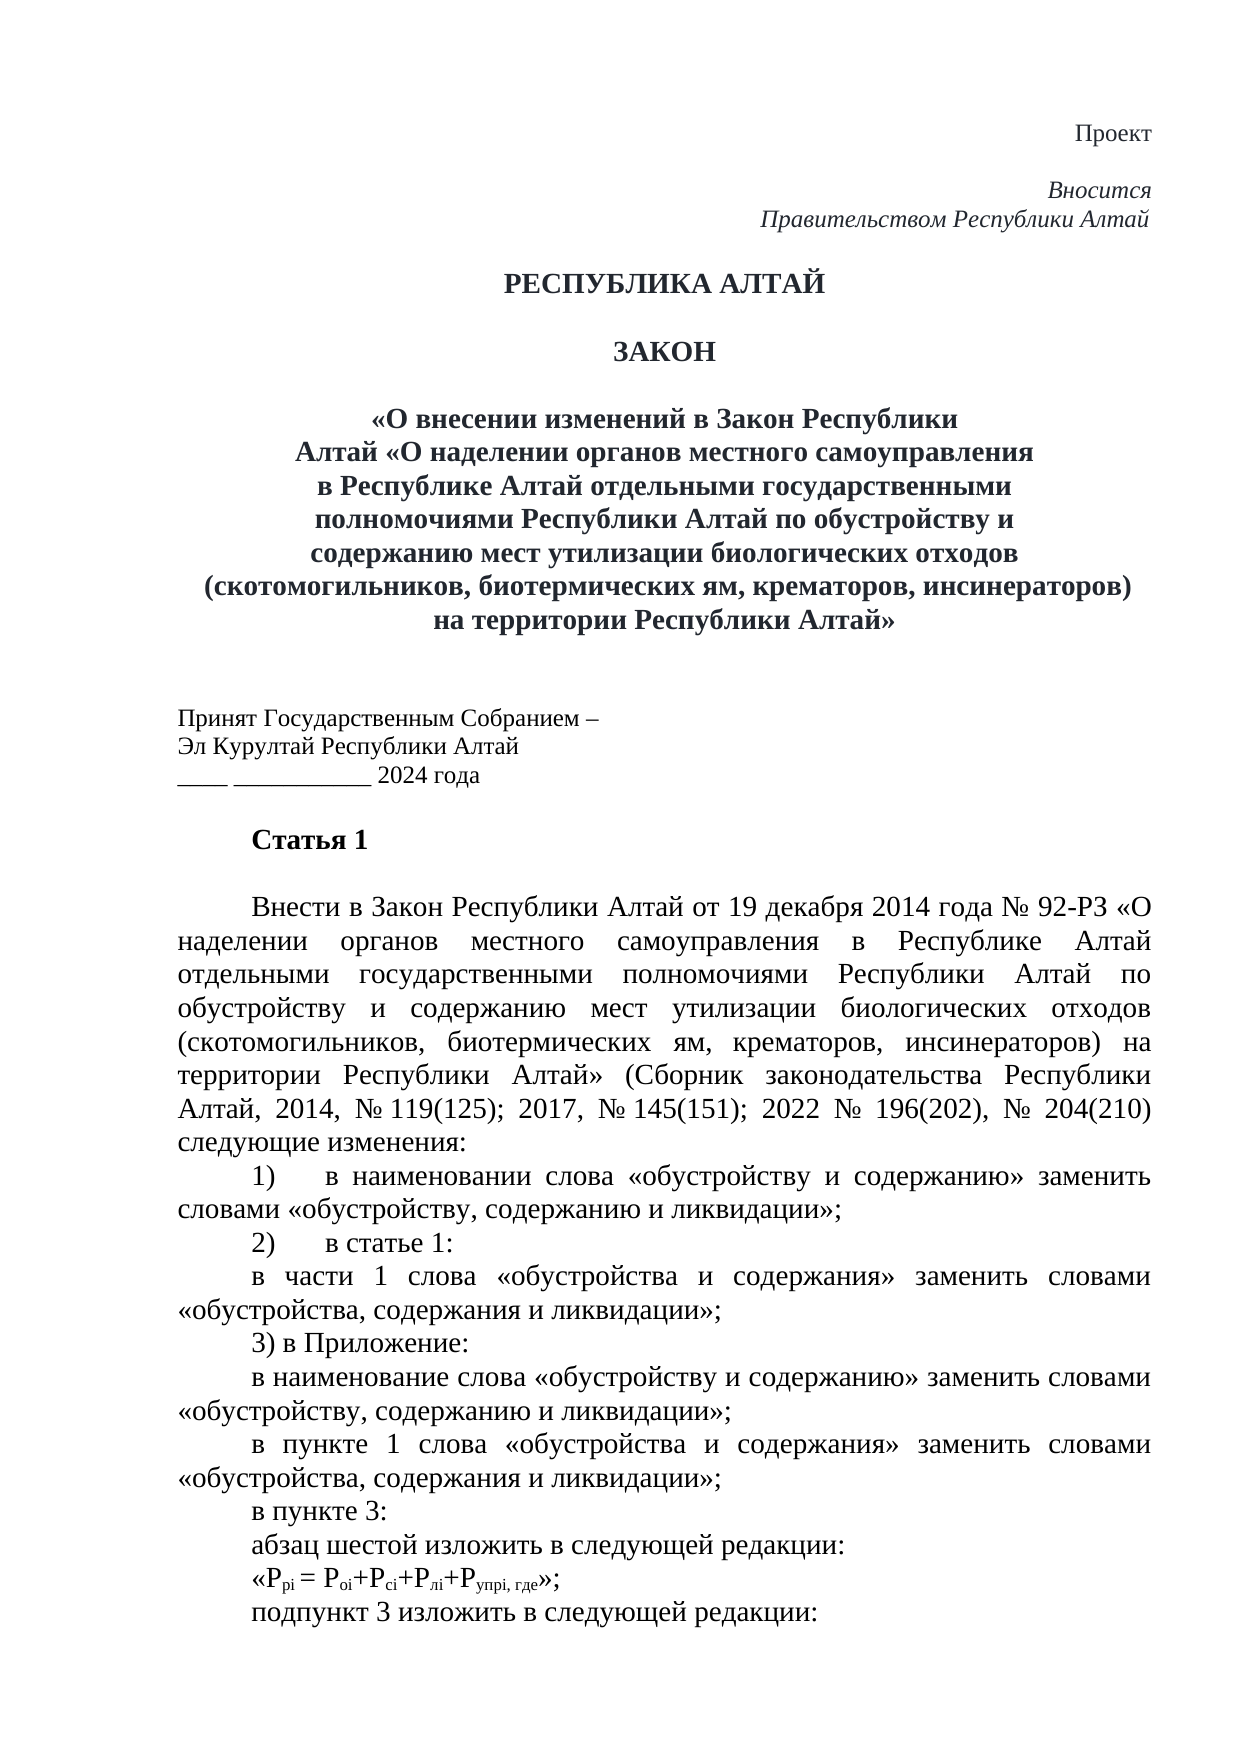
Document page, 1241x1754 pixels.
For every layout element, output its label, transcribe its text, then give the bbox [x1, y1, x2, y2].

list в статье 1: [177, 1225, 1152, 1258]
text 3) в Приложение: [177, 1326, 1152, 1359]
text Эл Курултай Республики Алтай [177, 731, 1152, 760]
text Алтай «О наделении органов местного самоуправления [177, 434, 1152, 468]
text в Республике Алтай отдельными государственными [177, 468, 1152, 501]
text подпункт 3 изложить в следующей редакции: [177, 1594, 1152, 1627]
text Правительством Республики Алтай [177, 204, 1152, 233]
text в пункте 3: [177, 1493, 1152, 1527]
text «О внесении изменений в Закон Республики [177, 401, 1152, 434]
text в части 1 слова «обустройства и содержания» заменить словами «обустройства, содержания и ликвидации»; [177, 1258, 1152, 1326]
list в наименовании слова «обустройству и содержанию» заменить словами «обустройству, содержанию и ликвидации»; [177, 1158, 1152, 1225]
text Внести в Закон Республики Алтай от 19 декабря 2014 года № 92-РЗ «О наделении органов местного самоуправления в Республике Алтай отдельными государственными полномочиями Республики Алтай по обустройству и содержанию мест утилизации биологических отходов (скотомогильников, биотермических ям, крематоров, инсинераторов) на территории Республики Алтай» (Сборник законодательства Республики Алтай, 2014, № 119(125); 2017, № 145(151); 2022 № 196(202), № 204(210) следующие изменения: [177, 889, 1152, 1158]
text на территории Республики Алтай» [177, 602, 1152, 636]
text (скотомогильников, биотермических ям, крематоров, инсинераторов) [177, 568, 1152, 602]
text абзац шестой изложить в следующей редакции: [177, 1527, 1152, 1560]
text РЕСПУБЛИКА АЛТАЙ [177, 267, 1152, 300]
text ЗАКОН [177, 334, 1152, 367]
text содержанию мест утилизации биологических отходов [177, 535, 1152, 568]
text полномочиями Республики Алтай по обустройству и [177, 501, 1152, 535]
text Статья 1 [177, 822, 1152, 856]
text Вносится [177, 176, 1152, 204]
text в пункте 1 слова «обустройства и содержания» заменить словами «обустройства, содержания и ликвидации»; [177, 1426, 1152, 1493]
text ____ ___________ 2024 года [177, 760, 1152, 789]
text «Ppi = Poi+Pci+Pлi+Pупрi, где»; [177, 1560, 1152, 1594]
text в наименование слова «обустройству и содержанию» заменить словами «обустройству, содержанию и ликвидации»; [177, 1359, 1152, 1426]
text Проект [177, 118, 1152, 147]
text Принят Государственным Собранием – [177, 703, 1152, 731]
